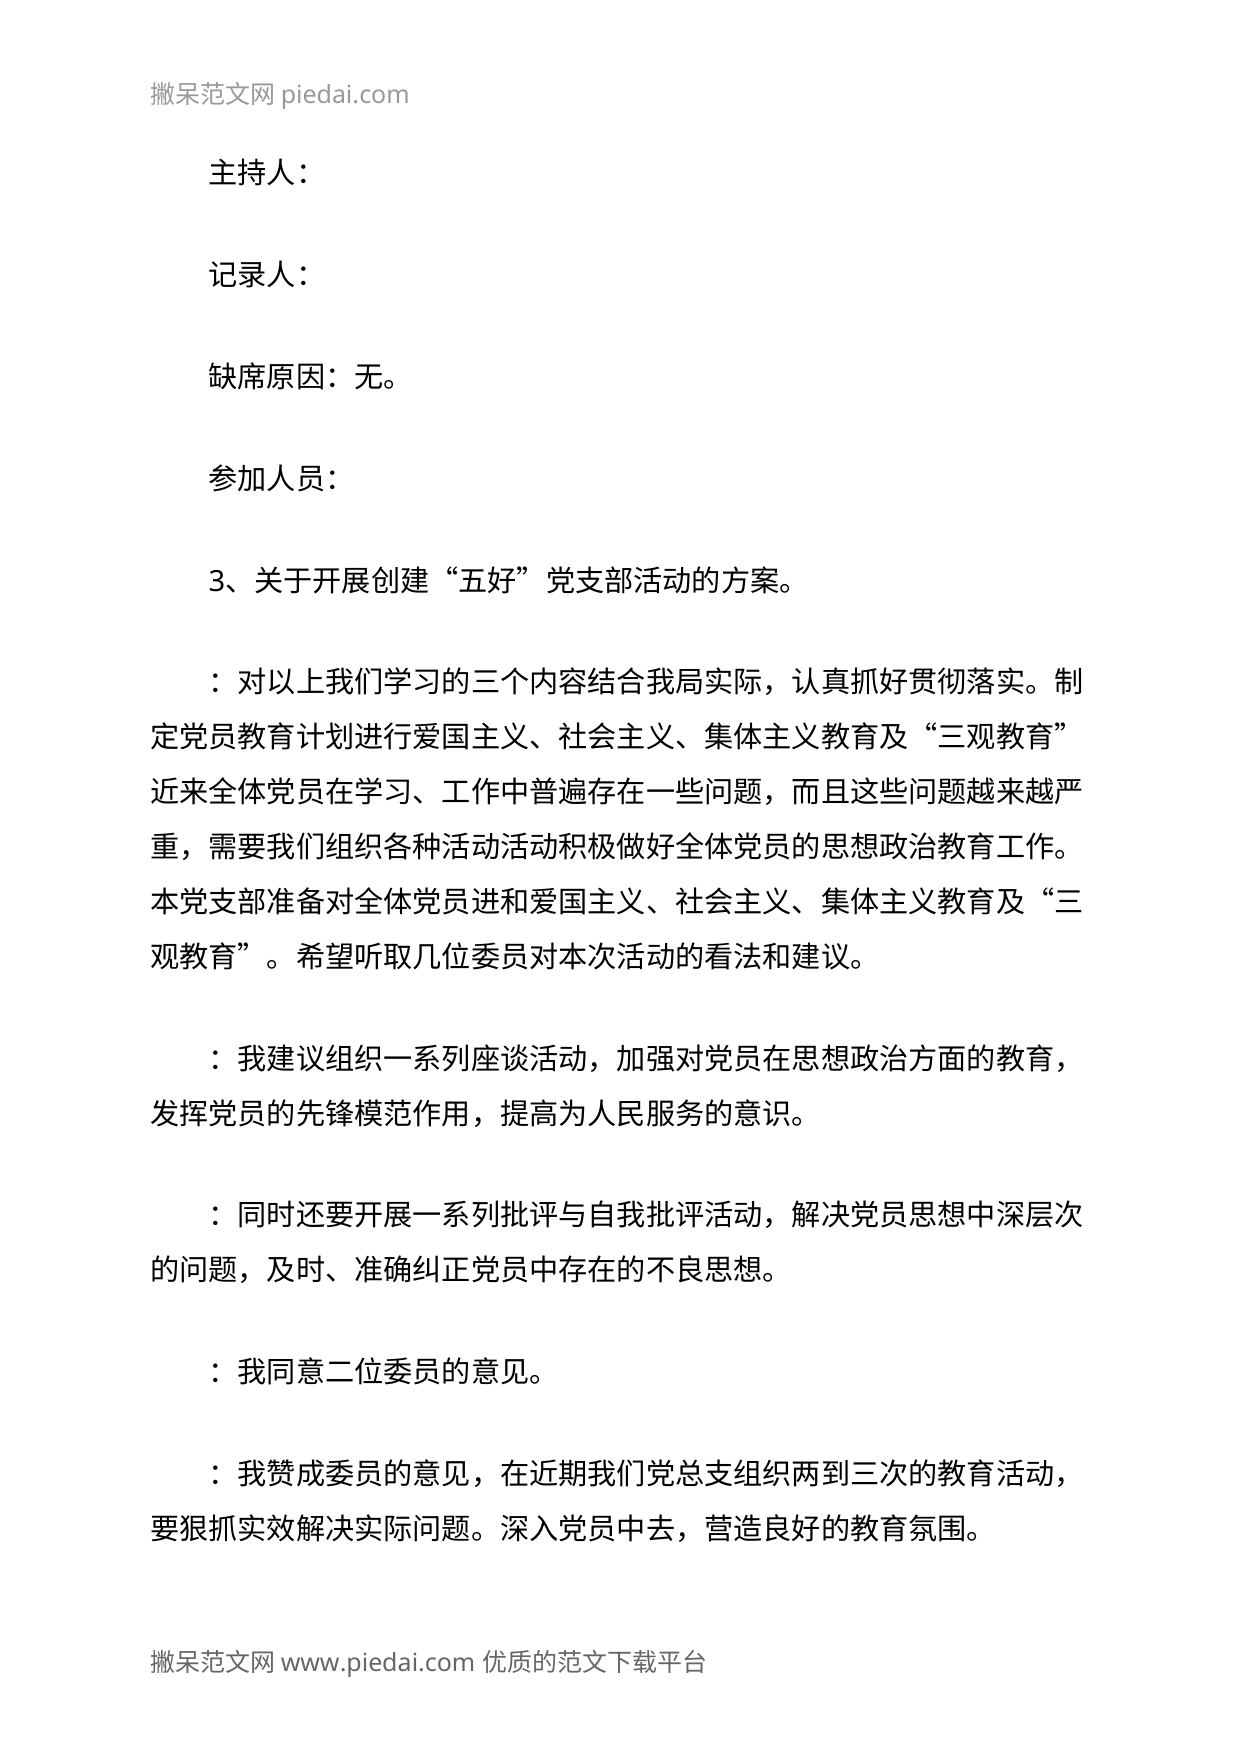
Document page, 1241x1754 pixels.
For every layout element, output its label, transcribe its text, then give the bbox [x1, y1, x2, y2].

text 3、关于开展创建“五好”党支部活动的方案。 [150, 557, 1090, 599]
text ：我建议组织一系列座谈活动，加强对党员在思想政治方面的教育，发挥党员的先锋模范作用，提高为人民服务的意识。 [150, 1035, 1090, 1132]
text ：同时还要开展一系列批评与自我批评活动，解决党员思想中深层次的问题，及时、准确纠正党员中存在的不良思想。 [150, 1192, 1090, 1289]
text ：我赞成委员的意见，在近期我们党总支组织两到三次的教育活动，要狠抓实效解决实际问题。深入党员中去，营造良好的教育氛围。 [150, 1450, 1090, 1548]
text 主持人： [150, 150, 1090, 192]
text ：对以上我们学习的三个内容结合我局实际，认真抓好贯彻落实。制定党员教育计划进行爱国主义、社会主义、集体主义教育及“三观教育”近来全体党员在学习、工作中普遍存在一些问题，而且这些问题越来越严重，需要我们组织各种活动活动积极做好全体党员的思想政治教育工作。本党支部准备对全体党员进和爱国主义、社会主义、集体主义教育及“三观教育”。希望听取几位委员对本次活动的看法和建议。 [150, 659, 1090, 976]
text 记录人： [150, 252, 1090, 294]
text 参加人员： [150, 455, 1090, 498]
text 缺席原因：无。 [150, 353, 1090, 396]
text ：我同意二位委员的意见。 [150, 1349, 1090, 1391]
